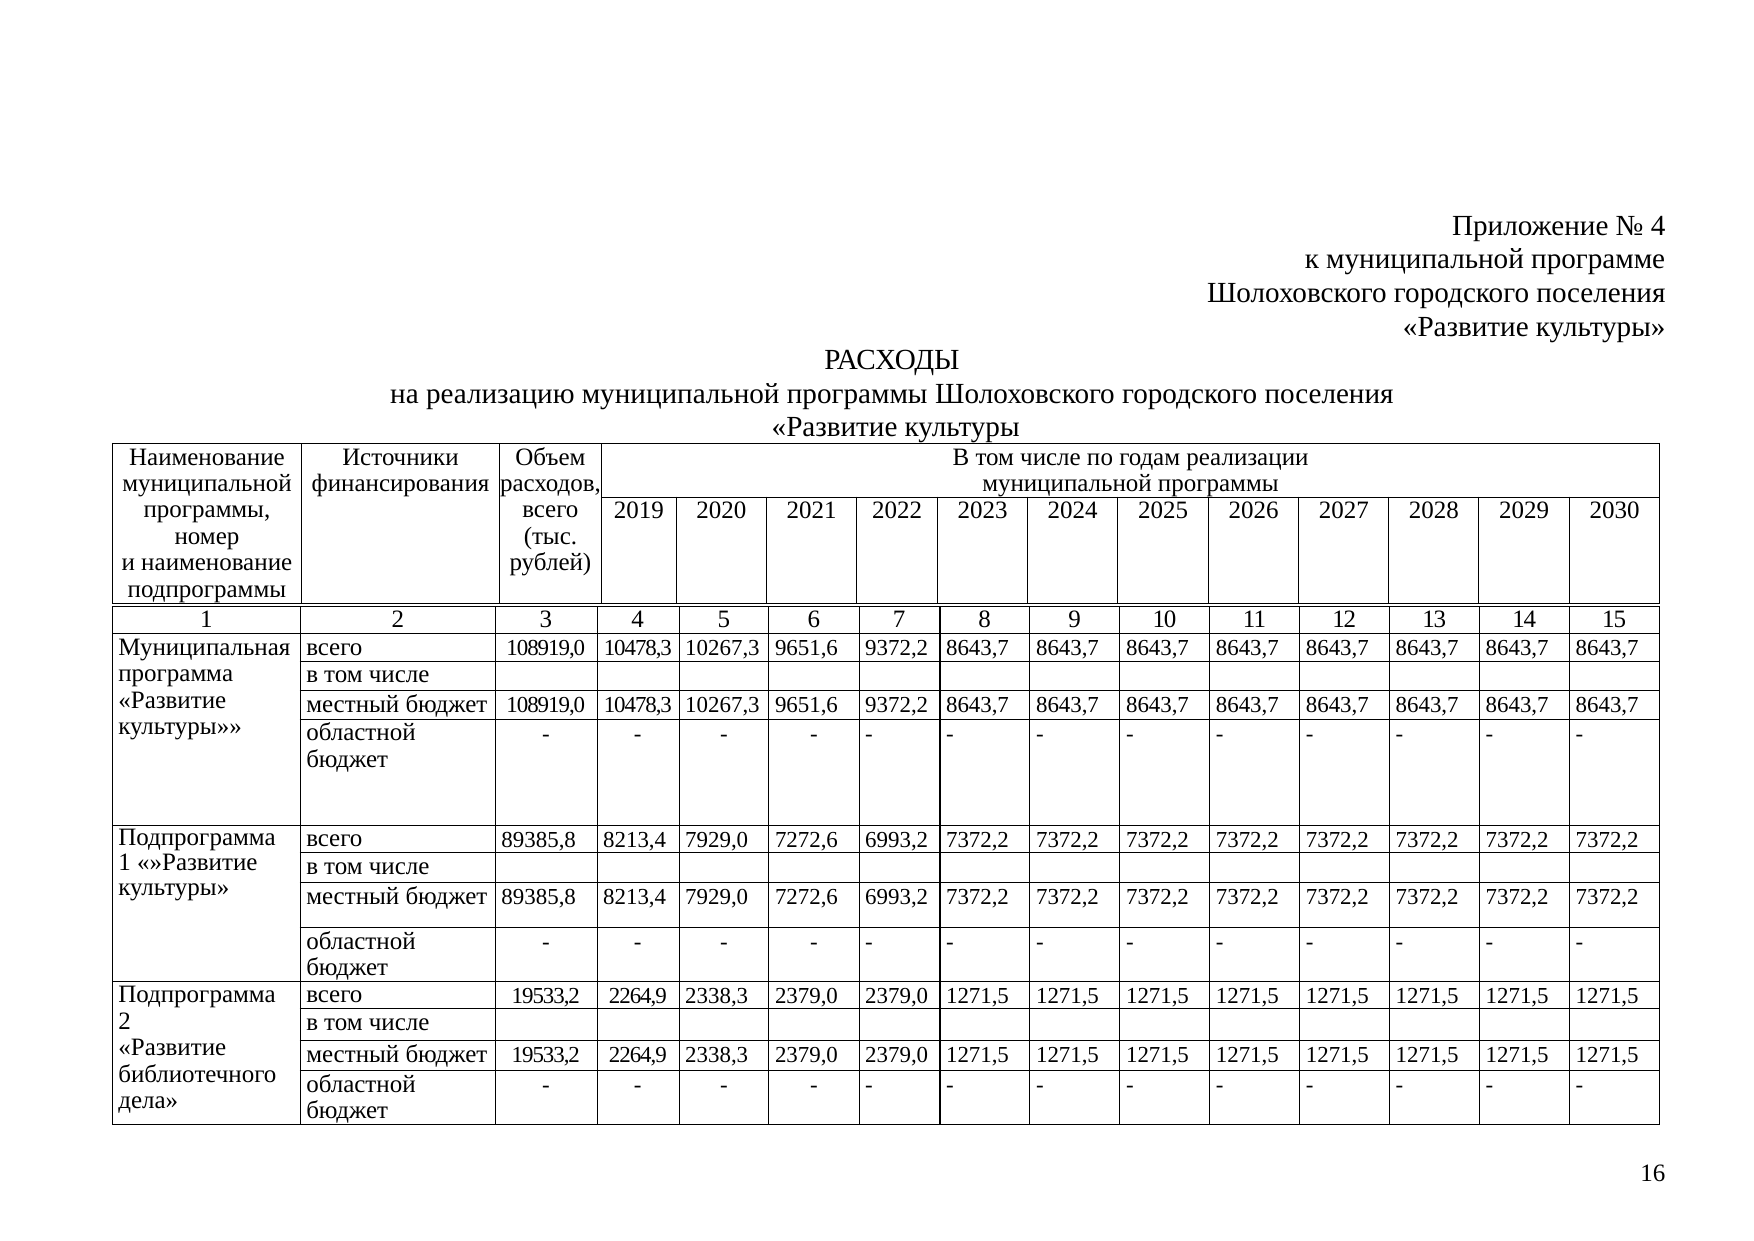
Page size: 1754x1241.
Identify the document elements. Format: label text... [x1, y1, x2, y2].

table_header 5 [680, 607, 768, 633]
table_cell - [1030, 928, 1119, 981]
table_cell 7372,2 [1570, 826, 1659, 852]
table_cell 2021 [767, 498, 856, 602]
table_cell - [860, 720, 939, 825]
table_cell [680, 853, 768, 882]
table_cell в том числе [301, 853, 495, 882]
table_cell 8643,7 [1390, 634, 1479, 661]
table_cell 2024 [1028, 498, 1117, 602]
table_cell 7372,2 [1480, 883, 1569, 927]
table_cell [598, 662, 679, 690]
table_cell 2379,0 [769, 1041, 859, 1070]
table_cell 7372,2 [1570, 883, 1659, 927]
table_cell 7372,2 [1210, 826, 1299, 852]
table_cell [496, 662, 597, 690]
table_cell - [598, 1071, 679, 1124]
table_cell 1271,5 [1120, 982, 1209, 1008]
table_cell 1271,5 [941, 982, 1029, 1008]
table_cell - [496, 928, 597, 981]
table_cell 2030 [1570, 498, 1659, 602]
table_cell всего [301, 634, 495, 661]
table_cell - [1120, 928, 1209, 981]
table_cell - [1570, 720, 1659, 825]
table_cell 2020 [677, 498, 766, 602]
table_cell [1120, 853, 1209, 882]
table_cell 10478,3 [598, 634, 679, 661]
table_cell 8643,7 [1210, 691, 1299, 719]
table_cell [941, 1009, 1029, 1040]
table_cell 10267,3 [680, 634, 768, 661]
table_cell 8643,7 [1120, 691, 1209, 719]
table_cell [1120, 662, 1209, 690]
table_cell [1210, 1009, 1299, 1040]
table_cell местный бюджет [301, 691, 495, 719]
table_cell 1271,5 [1390, 982, 1479, 1008]
table_cell - [1120, 720, 1209, 825]
text РАСХОДЫ [118, 342, 1665, 376]
table_cell - [598, 720, 679, 825]
text к муниципальной программе [118, 242, 1665, 275]
table_cell Подпрограмма 2 «Развитие библиотечного дела» [113, 982, 300, 1124]
table_header 10 [1120, 607, 1209, 633]
table_header 9 [1030, 607, 1119, 633]
table_cell 10478,3 [598, 691, 679, 719]
table_cell [1030, 1009, 1119, 1040]
table_cell 10267,3 [680, 691, 768, 719]
table_cell [769, 1009, 859, 1040]
table_cell 1271,5 [1390, 1041, 1479, 1070]
table_cell [680, 662, 768, 690]
table_cell 2264,9 [598, 1041, 679, 1070]
table_header 7 [860, 607, 939, 633]
text «Развитие культуры [118, 409, 1665, 443]
table_cell - [1210, 1071, 1299, 1124]
table_cell областной бюджет [301, 928, 495, 981]
table_cell [1300, 662, 1389, 690]
table_cell - [1390, 720, 1479, 825]
text Шолоховского городского поселения [118, 275, 1665, 309]
table_cell - [1390, 1071, 1479, 1124]
table_cell Муниципальная программа «Развитие культуры»» [113, 634, 300, 825]
table_cell 8213,4 [598, 883, 679, 927]
table_cell 1271,5 [1210, 1041, 1299, 1070]
table_cell Подпрограмма 1 «»Развитие культуры» [113, 826, 300, 981]
table_cell 8643,7 [941, 691, 1029, 719]
table_cell [860, 853, 939, 882]
table_cell 19533,2 [496, 1041, 597, 1070]
table_cell 89385,8 [496, 883, 597, 927]
table_cell 2379,0 [860, 1041, 939, 1070]
table_cell 2019 [602, 498, 676, 602]
table_cell 7372,2 [941, 826, 1029, 852]
table_cell 8643,7 [1570, 634, 1659, 661]
table_cell 9651,6 [769, 634, 859, 661]
table_cell всего [301, 826, 495, 852]
table_cell [1030, 853, 1119, 882]
table_cell 7272,6 [769, 883, 859, 927]
table_cell [1210, 662, 1299, 690]
table_cell 1271,5 [1300, 1041, 1389, 1070]
table_cell 7372,2 [1300, 883, 1389, 927]
table_header Источники финансирования [302, 444, 499, 602]
table_cell - [1300, 928, 1389, 981]
table_cell 1271,5 [1480, 982, 1569, 1008]
table_cell [1570, 1009, 1659, 1040]
table_cell областной бюджет [301, 1071, 495, 1124]
table_cell 8643,7 [1480, 634, 1569, 661]
table_cell 89385,8 [496, 826, 597, 852]
table_cell 1271,5 [1030, 982, 1119, 1008]
table_cell - [496, 720, 597, 825]
table_cell - [1300, 720, 1389, 825]
table_cell [496, 1009, 597, 1040]
table_cell 2022 [857, 498, 937, 602]
table_cell [1300, 853, 1389, 882]
table_cell 2023 [938, 498, 1027, 602]
table_cell - [680, 928, 768, 981]
table_cell 7929,0 [680, 883, 768, 927]
table_cell 7372,2 [1030, 826, 1119, 852]
table_cell - [1030, 720, 1119, 825]
table_cell [1480, 662, 1569, 690]
table_cell 8643,7 [1030, 691, 1119, 719]
table_cell 7372,2 [1120, 883, 1209, 927]
table_cell - [680, 720, 768, 825]
table_cell 1271,5 [1210, 982, 1299, 1008]
table_cell [941, 662, 1029, 690]
table_cell 7929,0 [680, 826, 768, 852]
text «Развитие культуры» [118, 309, 1665, 342]
table_cell [1480, 853, 1569, 882]
table_cell [1390, 662, 1479, 690]
table_cell 2026 [1209, 498, 1298, 602]
table_cell 1271,5 [941, 1041, 1029, 1070]
table_cell 2028 [1389, 498, 1478, 602]
table_cell - [496, 1071, 597, 1124]
table_cell 7272,6 [769, 826, 859, 852]
table_cell 2379,0 [769, 982, 859, 1008]
table_cell 8643,7 [1300, 691, 1389, 719]
table_cell 7372,2 [1480, 826, 1569, 852]
table_cell [598, 853, 679, 882]
table_header 11 [1210, 607, 1299, 633]
table_cell 8643,7 [1210, 634, 1299, 661]
table_header 8 [941, 607, 1029, 633]
table_header 14 [1480, 607, 1569, 633]
table_cell 7372,2 [941, 883, 1029, 927]
table_cell 7372,2 [1390, 826, 1479, 852]
table_cell - [1390, 928, 1479, 981]
table_cell 2338,3 [680, 982, 768, 1008]
table_cell [941, 853, 1029, 882]
table_cell [1390, 853, 1479, 882]
table_cell [769, 853, 859, 882]
text на реализацию муниципальной программы Шолоховского городского поселения [118, 376, 1665, 409]
table_header 12 [1300, 607, 1389, 633]
table_cell [496, 853, 597, 882]
table_cell 2264,9 [598, 982, 679, 1008]
table_cell 1271,5 [1120, 1041, 1209, 1070]
table_cell 1271,5 [1480, 1041, 1569, 1070]
table_cell 8643,7 [941, 634, 1029, 661]
table_cell 7372,2 [1030, 883, 1119, 927]
table_cell 2338,3 [680, 1041, 768, 1070]
table_cell 108919,0 [496, 691, 597, 719]
table_cell 9651,6 [769, 691, 859, 719]
table_cell в том числе [301, 1009, 495, 1040]
table_cell - [941, 1071, 1029, 1124]
table_cell [1210, 853, 1299, 882]
table_cell - [1300, 1071, 1389, 1124]
table_cell 9372,2 [860, 691, 939, 719]
table_cell 2027 [1299, 498, 1388, 602]
table_cell [1570, 662, 1659, 690]
table_cell - [1570, 928, 1659, 981]
table_cell 6993,2 [860, 826, 939, 852]
table_cell - [1030, 1071, 1119, 1124]
text Приложение № 4 [118, 208, 1665, 242]
table_cell - [941, 928, 1029, 981]
table_cell 1271,5 [1570, 982, 1659, 1008]
table_header В том числе по годам реализации муниципальной программы [602, 444, 1659, 497]
table_cell [1390, 1009, 1479, 1040]
table_header 2 [301, 607, 495, 633]
table_cell [680, 1009, 768, 1040]
table_cell 1271,5 [1030, 1041, 1119, 1070]
table_cell 6993,2 [860, 883, 939, 927]
table_cell - [769, 720, 859, 825]
table_cell 9372,2 [860, 634, 939, 661]
table_cell 8643,7 [1300, 634, 1389, 661]
table_cell [769, 662, 859, 690]
table_header 6 [769, 607, 859, 633]
table_cell - [769, 928, 859, 981]
table_cell 1271,5 [1570, 1041, 1659, 1070]
table_cell - [1480, 928, 1569, 981]
table_cell 7372,2 [1120, 826, 1209, 852]
table_cell [860, 662, 939, 690]
table_cell - [1570, 1071, 1659, 1124]
table_cell - [1210, 928, 1299, 981]
table_cell областной бюджет [301, 720, 495, 825]
table_cell - [1480, 720, 1569, 825]
table_header Наименование муниципальной программы, номер и наименование подпрограммы [113, 444, 301, 602]
table_cell всего [301, 982, 495, 1008]
table_cell 2379,0 [860, 982, 939, 1008]
table_cell 8213,4 [598, 826, 679, 852]
table_cell 8643,7 [1570, 691, 1659, 719]
table_cell 7372,2 [1300, 826, 1389, 852]
table_cell - [860, 928, 939, 981]
table_cell 2025 [1118, 498, 1208, 602]
table_cell 2029 [1479, 498, 1569, 602]
table_header 4 [598, 607, 679, 633]
table_header 3 [496, 607, 597, 633]
table_cell - [860, 1071, 939, 1124]
table_cell в том числе [301, 662, 495, 690]
table_cell 108919,0 [496, 634, 597, 661]
table_header 1 [113, 607, 300, 633]
table_cell [1120, 1009, 1209, 1040]
table_cell 8643,7 [1120, 634, 1209, 661]
table_cell местный бюджет [301, 1041, 495, 1070]
table_cell - [1120, 1071, 1209, 1124]
table_cell - [769, 1071, 859, 1124]
table_cell 8643,7 [1030, 634, 1119, 661]
table_cell [1480, 1009, 1569, 1040]
table_cell [1300, 1009, 1389, 1040]
table_cell 19533,2 [496, 982, 597, 1008]
table_cell - [598, 928, 679, 981]
table_cell 8643,7 [1480, 691, 1569, 719]
table_cell 8643,7 [1390, 691, 1479, 719]
table_header Объем расходов, всего (тыс. рублей) [500, 444, 601, 602]
table_cell местный бюджет [301, 883, 495, 927]
table_cell - [941, 720, 1029, 825]
table_cell - [680, 1071, 768, 1124]
table_cell 1271,5 [1300, 982, 1389, 1008]
table_cell - [1210, 720, 1299, 825]
table_cell [1030, 662, 1119, 690]
table_cell 7372,2 [1390, 883, 1479, 927]
table_cell - [1480, 1071, 1569, 1124]
table_cell [1570, 853, 1659, 882]
table_cell [598, 1009, 679, 1040]
table_cell [860, 1009, 939, 1040]
table_header 15 [1570, 607, 1659, 633]
table_header 13 [1390, 607, 1479, 633]
table_cell 7372,2 [1210, 883, 1299, 927]
